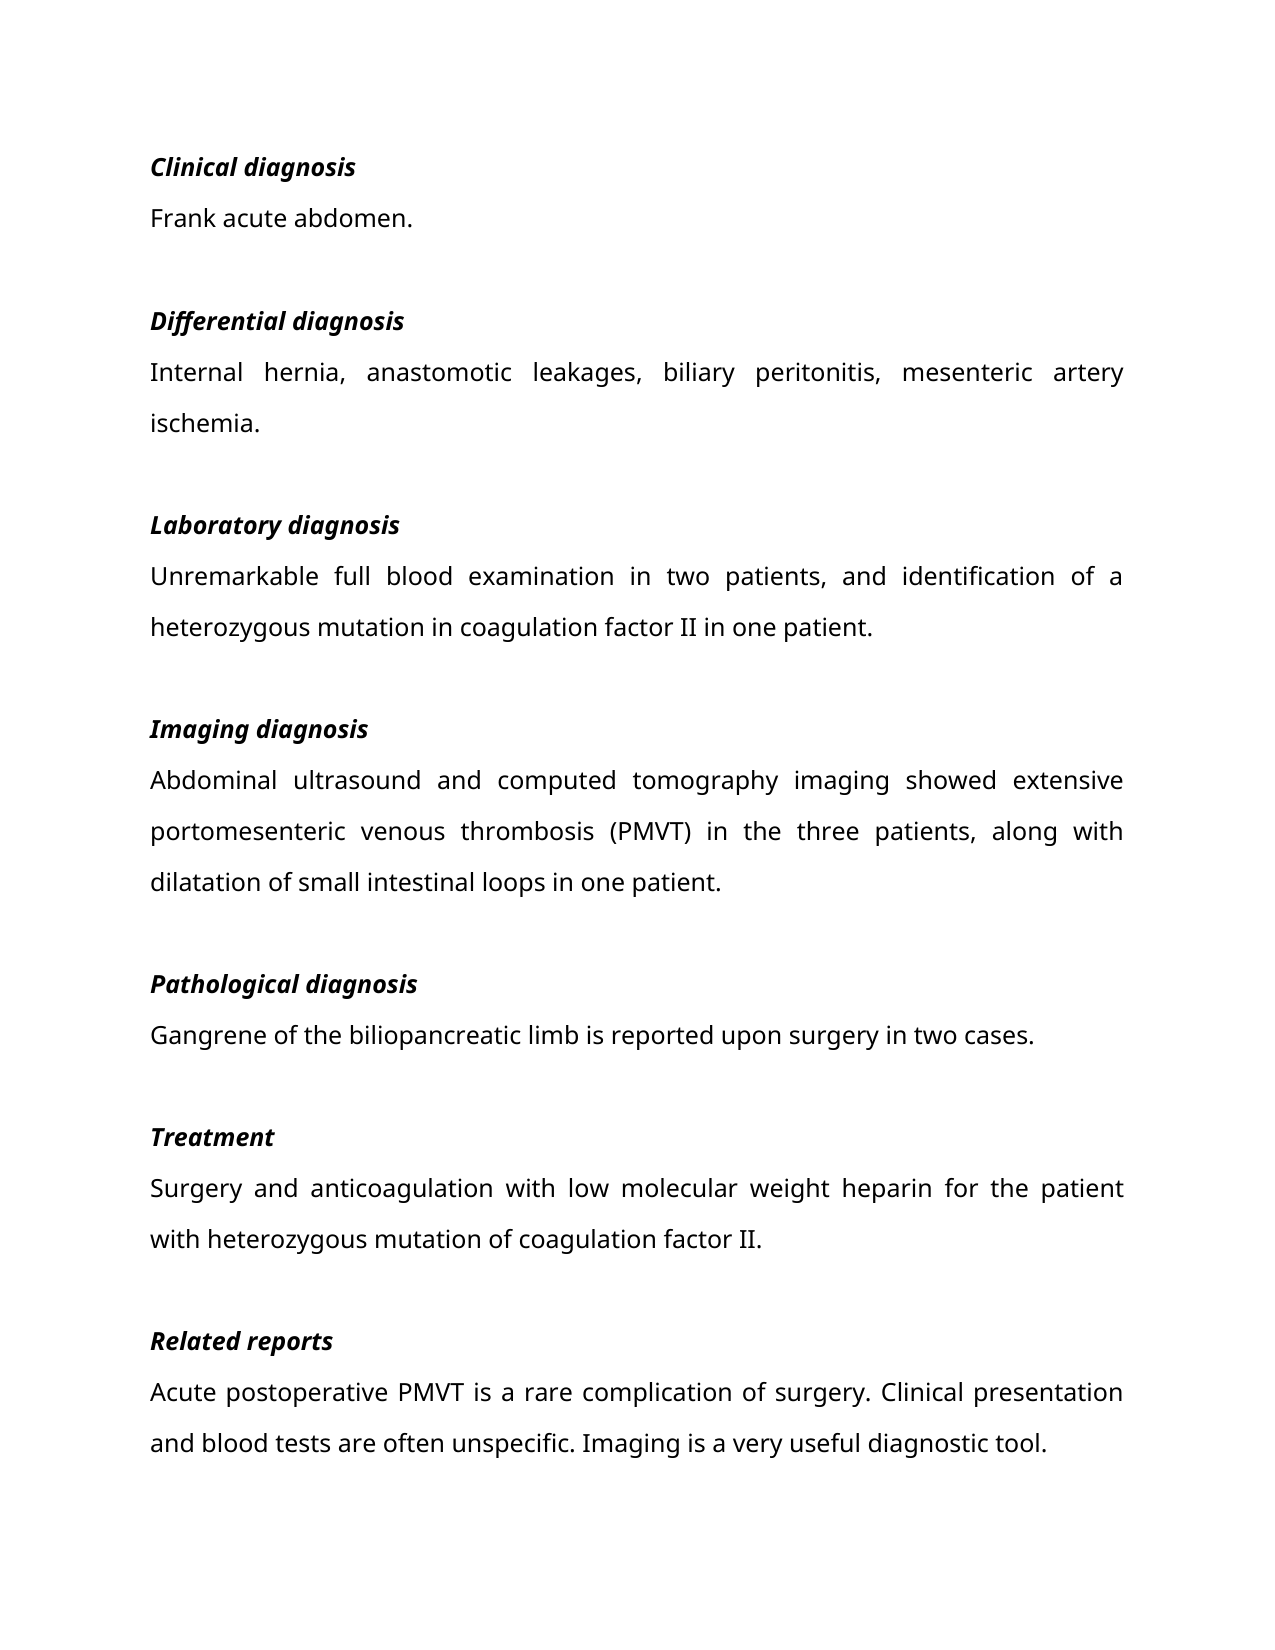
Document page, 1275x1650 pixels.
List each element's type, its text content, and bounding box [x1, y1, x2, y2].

text Imaging diagnosis [150, 711, 1125, 746]
text Internal hernia, anastomotic leakages, biliary peritonitis, mesenteric artery ischemia. [150, 354, 1125, 439]
text Related reports [150, 1324, 1125, 1358]
text Gangrene of the biliopancreatic limb is reported upon surgery in two cases. [150, 1018, 1125, 1052]
text Laboratory diagnosis [150, 507, 1125, 541]
text Differential diagnosis [150, 303, 1125, 337]
text Surgery and anticoagulation with low molecular weight heparin for the patient with heterozygous mutation of coagulation factor II. [150, 1171, 1125, 1256]
text Abdominal ultrasound and computed tomography imaging showed extensive portomesenteric venous thrombosis (PMVT) in the three patients, along with dilatation of small intestinal loops in one patient. [150, 762, 1125, 899]
text Treatment [150, 1120, 1125, 1154]
text Frank acute abdomen. [150, 201, 1125, 235]
text Pathological diagnosis [150, 967, 1125, 1001]
text Unremarkable full blood examination in two patients, and identification of a heterozygous mutation in coagulation factor II in one patient. [150, 558, 1125, 643]
text Clinical diagnosis [150, 150, 1125, 184]
text Acute postoperative PMVT is a rare complication of surgery. Clinical presentation and blood tests are often unspecific. Imaging is a very useful diagnostic tool. [150, 1375, 1125, 1460]
